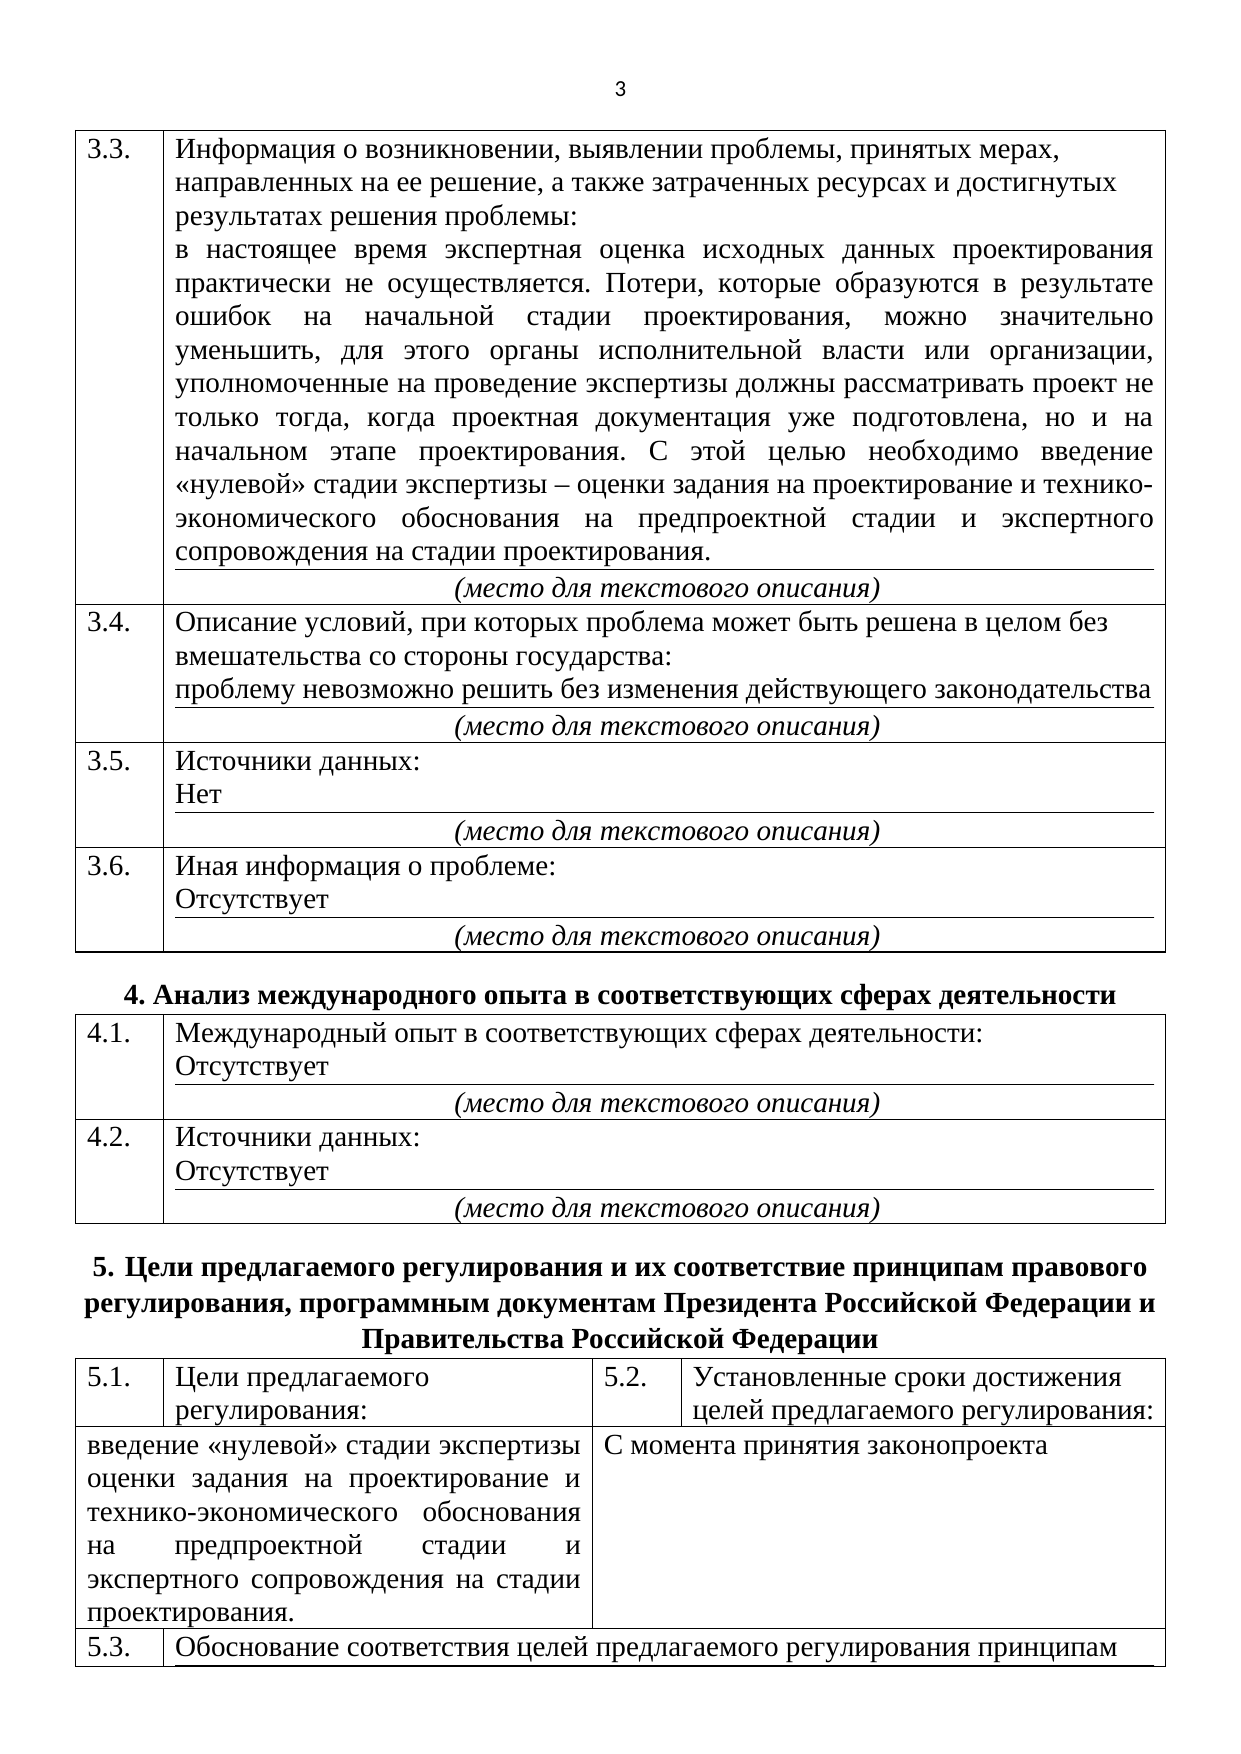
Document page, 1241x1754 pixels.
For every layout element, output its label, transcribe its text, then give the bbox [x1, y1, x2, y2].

text 4. Анализ международного опыта в соответствующих сферах деятельности [75, 977, 1165, 1011]
table_cell Источники данных: Нет (место для текстового описания) [164, 743, 1165, 847]
table_header Международный опыт в соответствующих сферах деятельности: Отсутствует (место для текстового описания) [164, 1015, 1165, 1118]
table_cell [164, 1629, 1165, 1666]
table_cell введение «нулевой» стадии экспертизы оценки задания на проектирование и технико-экономического обоснования на предпроектной стадии и экспертного сопровождения на стадии проектирования. [76, 1427, 592, 1628]
table_cell 5.3. [76, 1629, 163, 1666]
table_header 5.2. [593, 1359, 681, 1426]
table_cell Описание условий, при которых проблема может быть решена в целом без вмешательства со стороны государства: проблему невозможно решить без изменения действующего законодательства (место для текстового описания) [164, 605, 1165, 742]
table_cell Источники данных: Отсутствует (место для текстового описания) [164, 1120, 1165, 1223]
table_cell 3.3. [76, 131, 163, 603]
table_cell 4.2. [76, 1120, 163, 1223]
table_cell 3.5. [76, 743, 163, 847]
table_cell Информация о возникновении, выявлении проблемы, принятых мерах, направленных на ее решение, а также затраченных ресурсах и достигнутых результатах решения проблемы: в настоящее время экспертная оценка исходных данных проектирования практически не осуществляется. Потери, которые образуются в результате ошибок на начальной стадии проектирования, можно значительно уменьшить, для этого органы исполнительной власти или организации, уполномоченные на проведение экспертизы должны рассматривать проект не только тогда, когда проектная документация уже подготовлена, но и на начальном этапе проектирования. С этой целью необходимо введение «нулевой» стадии экспертизы – оценки задания на проектирование и технико-экономического обоснования на предпроектной стадии и экспертного сопровождения на стадии проектирования. (место для текстового описания) [164, 131, 1165, 603]
table_cell Иная информация о проблеме: Отсутствует (место для текстового описания) [164, 848, 1165, 951]
table_header Установленные сроки достижения целей предлагаемого регулирования: [682, 1359, 1165, 1426]
table_cell С момента принятия законопроекта [593, 1427, 1165, 1628]
table_header 5.1. [76, 1359, 163, 1426]
table_cell 3.6. [76, 848, 163, 951]
text 5. Цели предлагаемого регулирования и их соответствие принципам правового регулирования, программным документам Президента Российской Федерации и Правительства Российской Федерации [75, 1249, 1165, 1355]
table_header Цели предлагаемого регулирования: [164, 1359, 592, 1426]
table_cell 3.4. [76, 605, 163, 742]
table_header 4.1. [76, 1015, 163, 1118]
